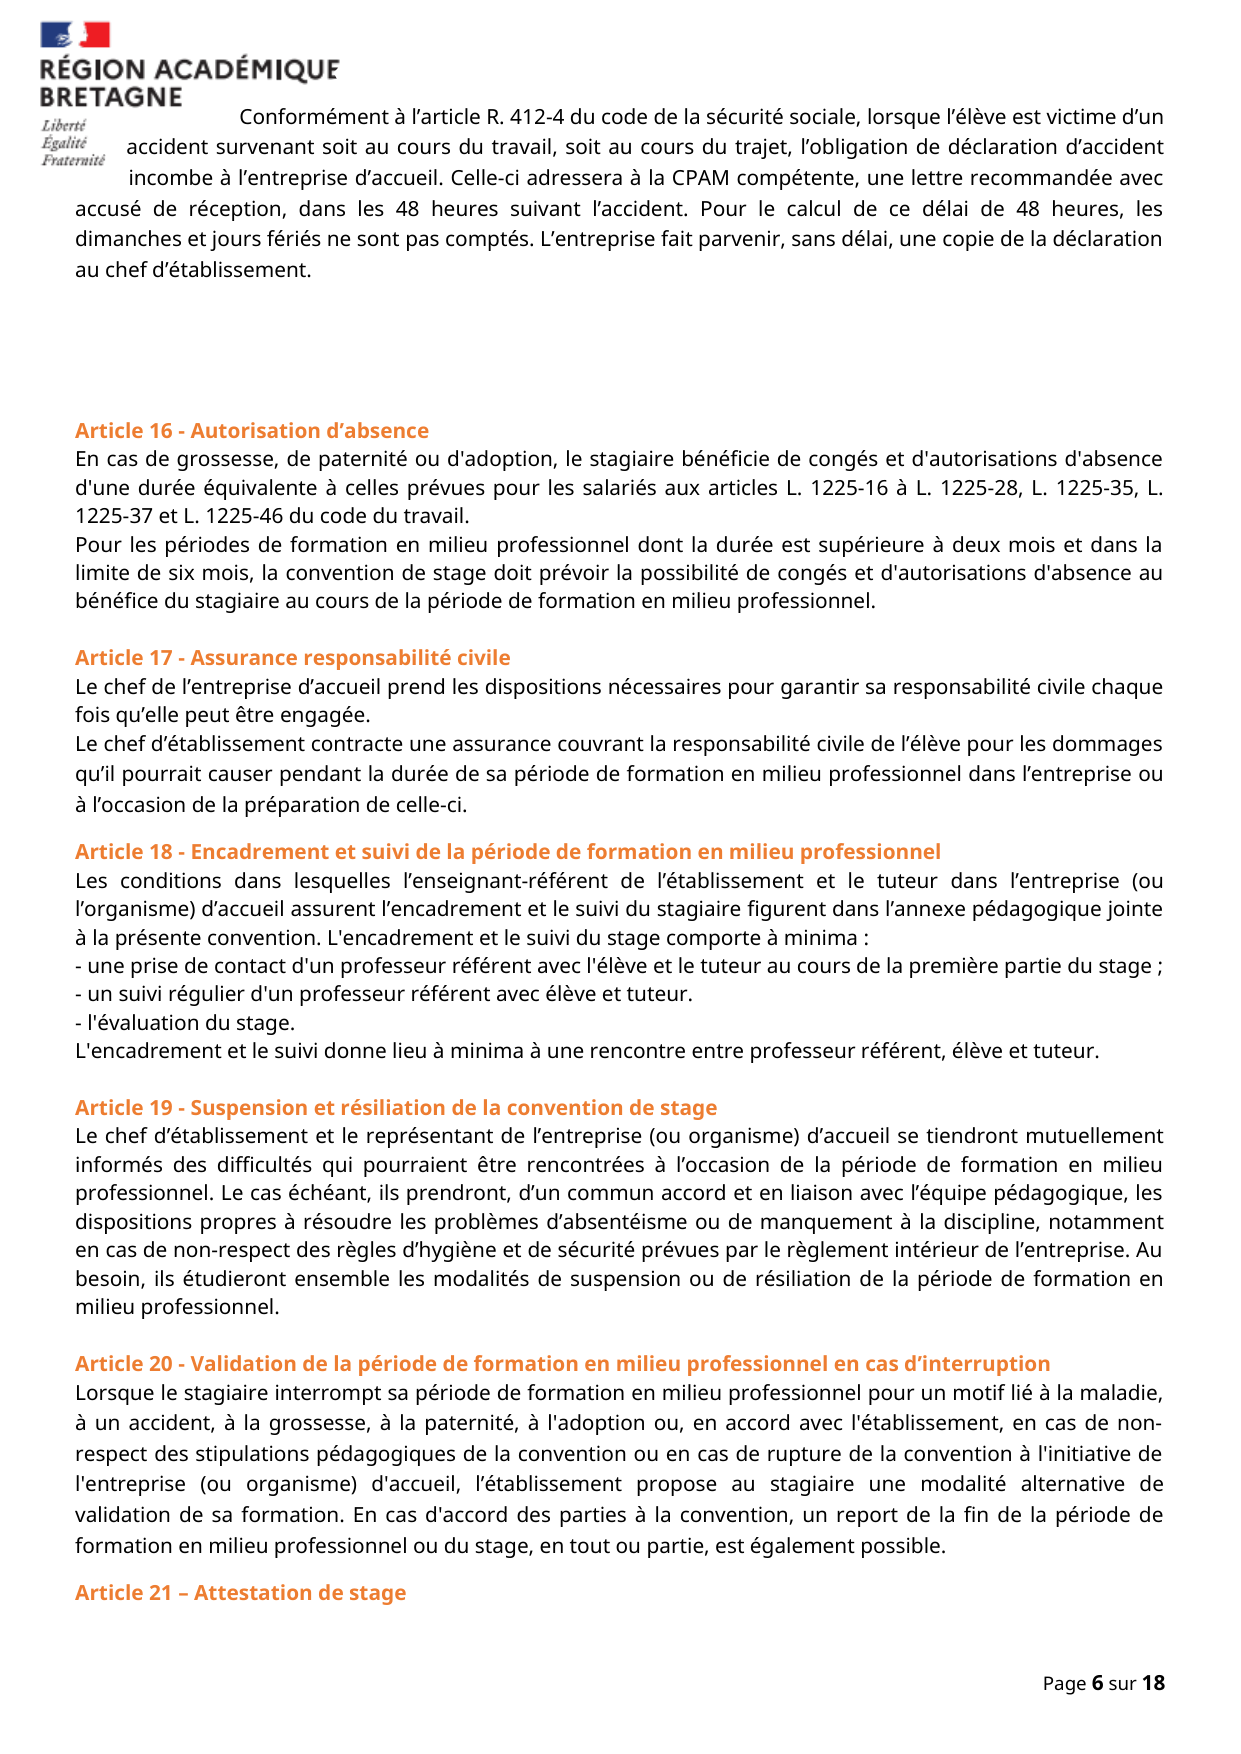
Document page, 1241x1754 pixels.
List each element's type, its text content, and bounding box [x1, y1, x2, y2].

text - une prise de contact d'un professeur référent avec l'élève et le tuteur au cours de la première partie du stage ; [75, 951, 1165, 979]
text L'encadrement et le suivi donne lieu à minima à une rencontre entre professeur référent, élève et tuteur. [75, 1036, 1165, 1065]
text Lorsque le stagiaire interrompt sa période de formation en milieu professionnel pour un motif lié à la maladie, à un accident, à la grossesse, à la paternité, à l'adoption ou, en accord avec l'établissement, en cas de non-respect des stipulations pédagogiques de la convention ou en cas de rupture de la convention à l'initiative de l'entreprise (ou organisme) d'accueil, l’établissement propose au stagiaire une modalité alternative de validation de sa formation. En cas d'accord des parties à la convention, un report de la fin de la période de formation en milieu professionnel ou du stage, en tout ou partie, est également possible. [75, 1378, 1165, 1559]
text - l'évaluation du stage. [75, 1008, 1165, 1036]
text Article 16 - Autorisation d’absence [75, 416, 1165, 444]
text Article 19 - Suspension et résiliation de la convention de stage [75, 1093, 1165, 1122]
text - un suivi régulier d'un professeur référent avec élève et tuteur. [75, 979, 1165, 1008]
text Les conditions dans lesquelles l’enseignant-référent de l’établissement et le tuteur dans l’entreprise (ou l’organisme) d’accueil assurent l’encadrement et le suivi du stagiaire figurent dans l’annexe pédagogique jointe à la présente convention. L'encadrement et le suivi du stage comporte à minima : [75, 866, 1165, 951]
text Le chef d’établissement contracte une assurance couvrant la responsabilité civile de l’élève pour les dommages qu’il pourrait causer pendant la durée de sa période de formation en milieu professionnel dans l’entreprise ou à l’occasion de la préparation de celle-ci. [75, 729, 1165, 818]
text En cas de grossesse, de paternité ou d'adoption, le stagiaire bénéficie de congés et d'autorisations d'absence d'une durée équivalente à celles prévues pour les salariés aux articles L. 1225-16 à L. 1225-28, L. 1225-35, L. 1225-37 et L. 1225-46 du code du travail. [75, 444, 1165, 530]
text Conformément à l’article R. 412-4 du code de la sécurité sociale, lorsque l’élève est victime d’un accident survenant soit au cours du travail, soit au cours du trajet, l’obligation de déclaration d’accident incombe à l’entreprise d’accueil. Celle-ci adressera à la CPAM compétente, une lettre recommandée avec accusé de réception, dans les 48 heures suivant l’accident. Pour le calcul de ce délai de 48 heures, les dimanches et jours fériés ne sont pas comptés. L’entreprise fait parvenir, sans délai, une copie de la déclaration au chef d’établissement. [75, 102, 1165, 283]
text Article 18 - Encadrement et suivi de la période de formation en milieu professionnel [75, 837, 1165, 866]
text Article 17 - Assurance responsabilité civile [75, 643, 1165, 672]
text Le chef d’établissement et le représentant de l’entreprise (ou organisme) d’accueil se tiendront mutuellement informés des difficultés qui pourraient être rencontrées à l’occasion de la période de formation en milieu professionnel. Le cas échéant, ils prendront, d’un commun accord et en liaison avec l’équipe pédagogique, les dispositions propres à résoudre les problèmes d’absentéisme ou de manquement à la discipline, notamment en cas de non-respect des règles d’hygiène et de sécurité prévues par le règlement intérieur de l’entreprise. Au besoin, ils étudieront ensemble les modalités de suspension ou de résiliation de la période de formation en milieu professionnel. [75, 1122, 1165, 1321]
text Article 21 – Attestation de stage [75, 1578, 1165, 1606]
text Article 20 - Validation de la période de formation en milieu professionnel en cas d’interruption [75, 1349, 1165, 1378]
text Pour les périodes de formation en milieu professionnel dont la durée est supérieure à deux mois et dans la limite de six mois, la convention de stage doit prévoir la possibilité de congés et d'autorisations d'absence au bénéfice du stagiaire au cours de la période de formation en milieu professionnel. [75, 530, 1165, 615]
text Le chef de l’entreprise d’accueil prend les dispositions nécessaires pour garantir sa responsabilité civile chaque fois qu’elle peut être engagée. [75, 672, 1165, 729]
